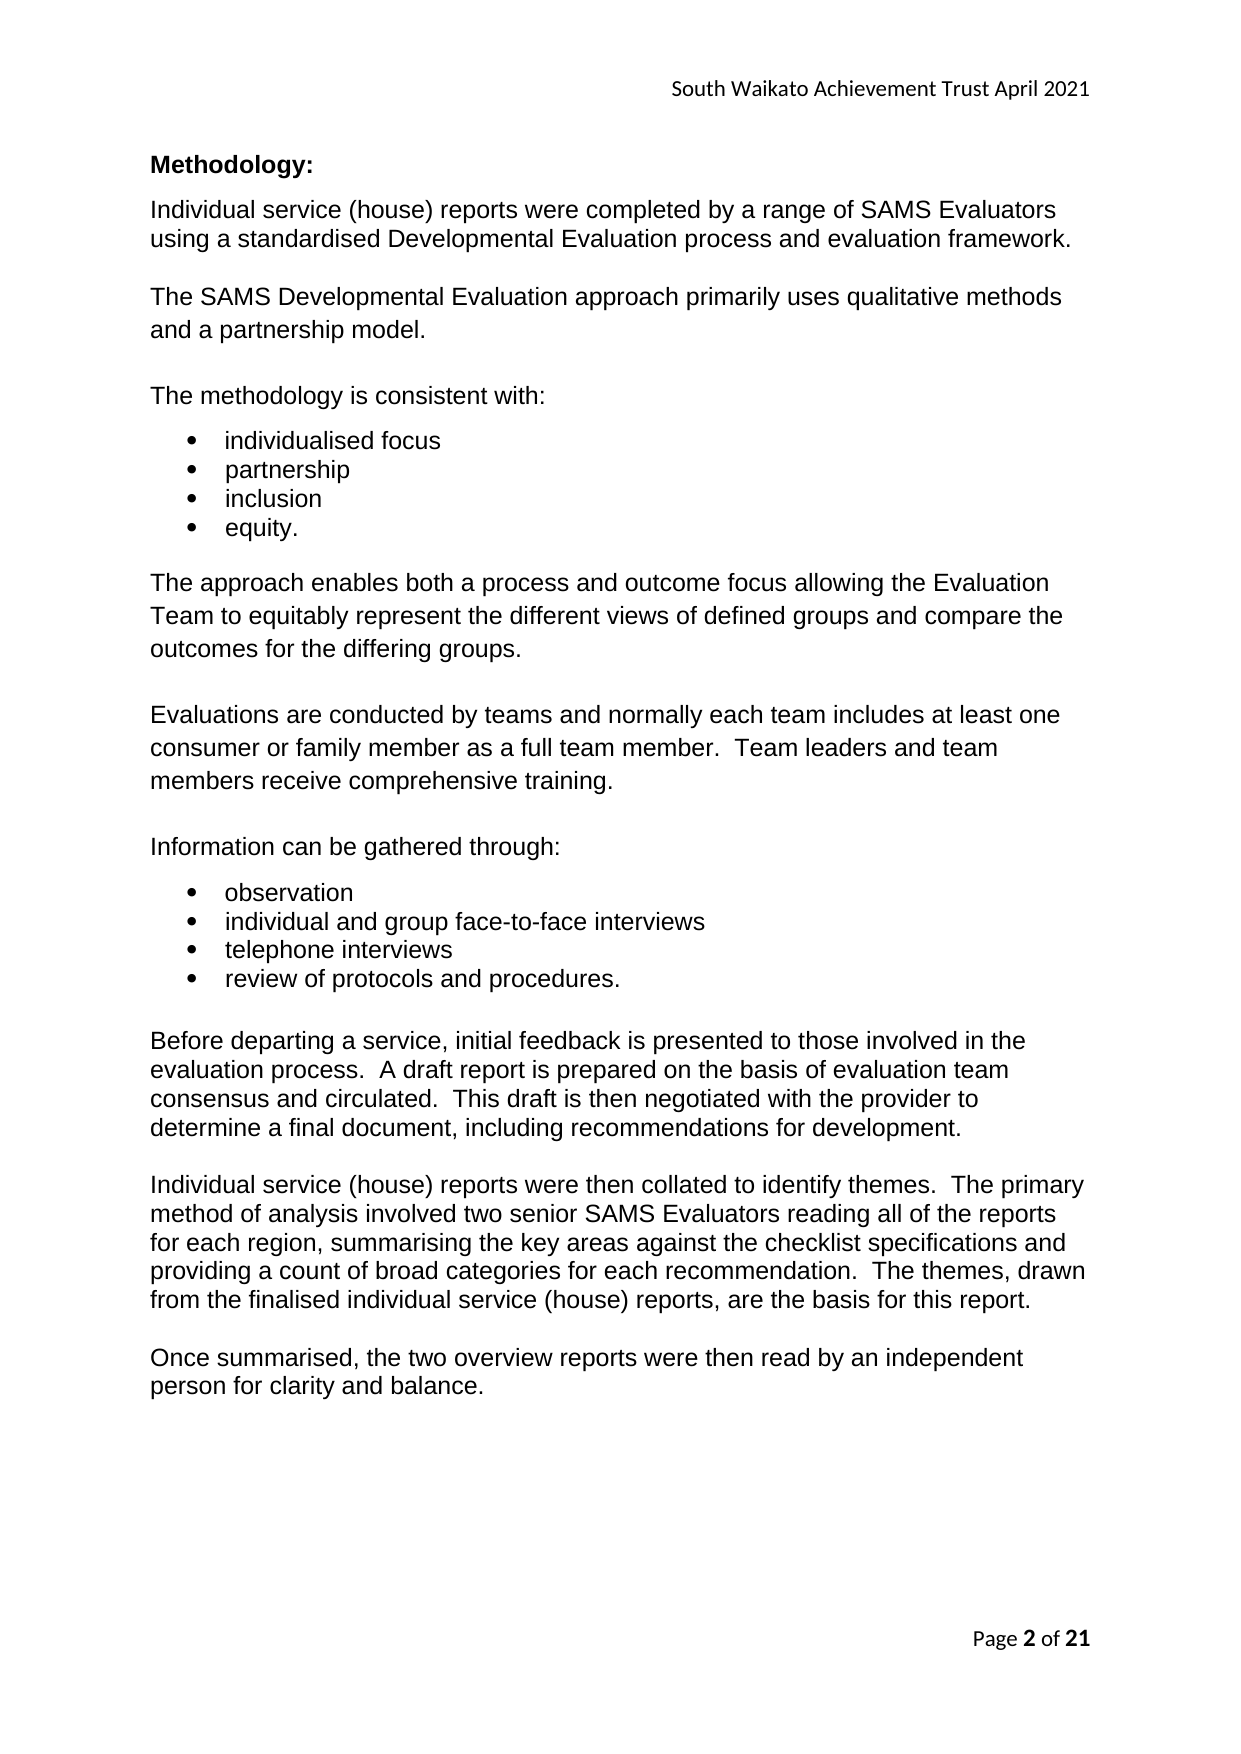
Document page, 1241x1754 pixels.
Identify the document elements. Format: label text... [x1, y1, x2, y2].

list inclusion [187, 484, 1090, 513]
text Methodology: [150, 150, 1090, 179]
list review of protocols and procedures. [187, 964, 1090, 993]
text The SAMS Developmental Evaluation approach primarily uses qualitative methods and a partnership model. [150, 282, 1090, 343]
text Individual service (house) reports were completed by a range of SAMS Evaluators using a standardised Developmental Evaluation process and evaluation framework. [150, 196, 1090, 253]
text Information can be gathered through: [150, 832, 1090, 861]
text Evaluations are conducted by teams and normally each team includes at least one consumer or family member as a full team member. Team leaders and team members receive comprehensive training. [150, 700, 1090, 795]
list telephone interviews [187, 936, 1090, 964]
text Once summarised, the two overview reports were then read by an independent person for clarity and balance. [150, 1342, 1090, 1400]
text Before departing a service, initial feedback is presented to those involved in the evaluation process. A draft report is prepared on the basis of evaluation team consensus and circulated. This draft is then negotiated with the provider to determine a final document, including recommendations for development. [150, 1026, 1090, 1141]
list individual and group face-to-face interviews [187, 907, 1090, 936]
list partnership [187, 455, 1090, 484]
text Individual service (house) reports were then collated to identify themes. The primary method of analysis involved two senior SAMS Evaluators reading all of the reports for each region, summarising the key areas against the checklist specifications and providing a count of broad categories for each recommendation. The themes, drawn from the finalised individual service (house) reports, are the basis for this report. [150, 1170, 1090, 1314]
text The methodology is consistent with: [150, 381, 1090, 409]
text The approach enables both a process and outcome focus allowing the Evaluation Team to equitably represent the different views of defined groups and compare the outcomes for the differing groups. [150, 568, 1090, 663]
list equity. [187, 513, 1090, 542]
list individualised focus [187, 426, 1090, 455]
list observation [187, 878, 1090, 907]
